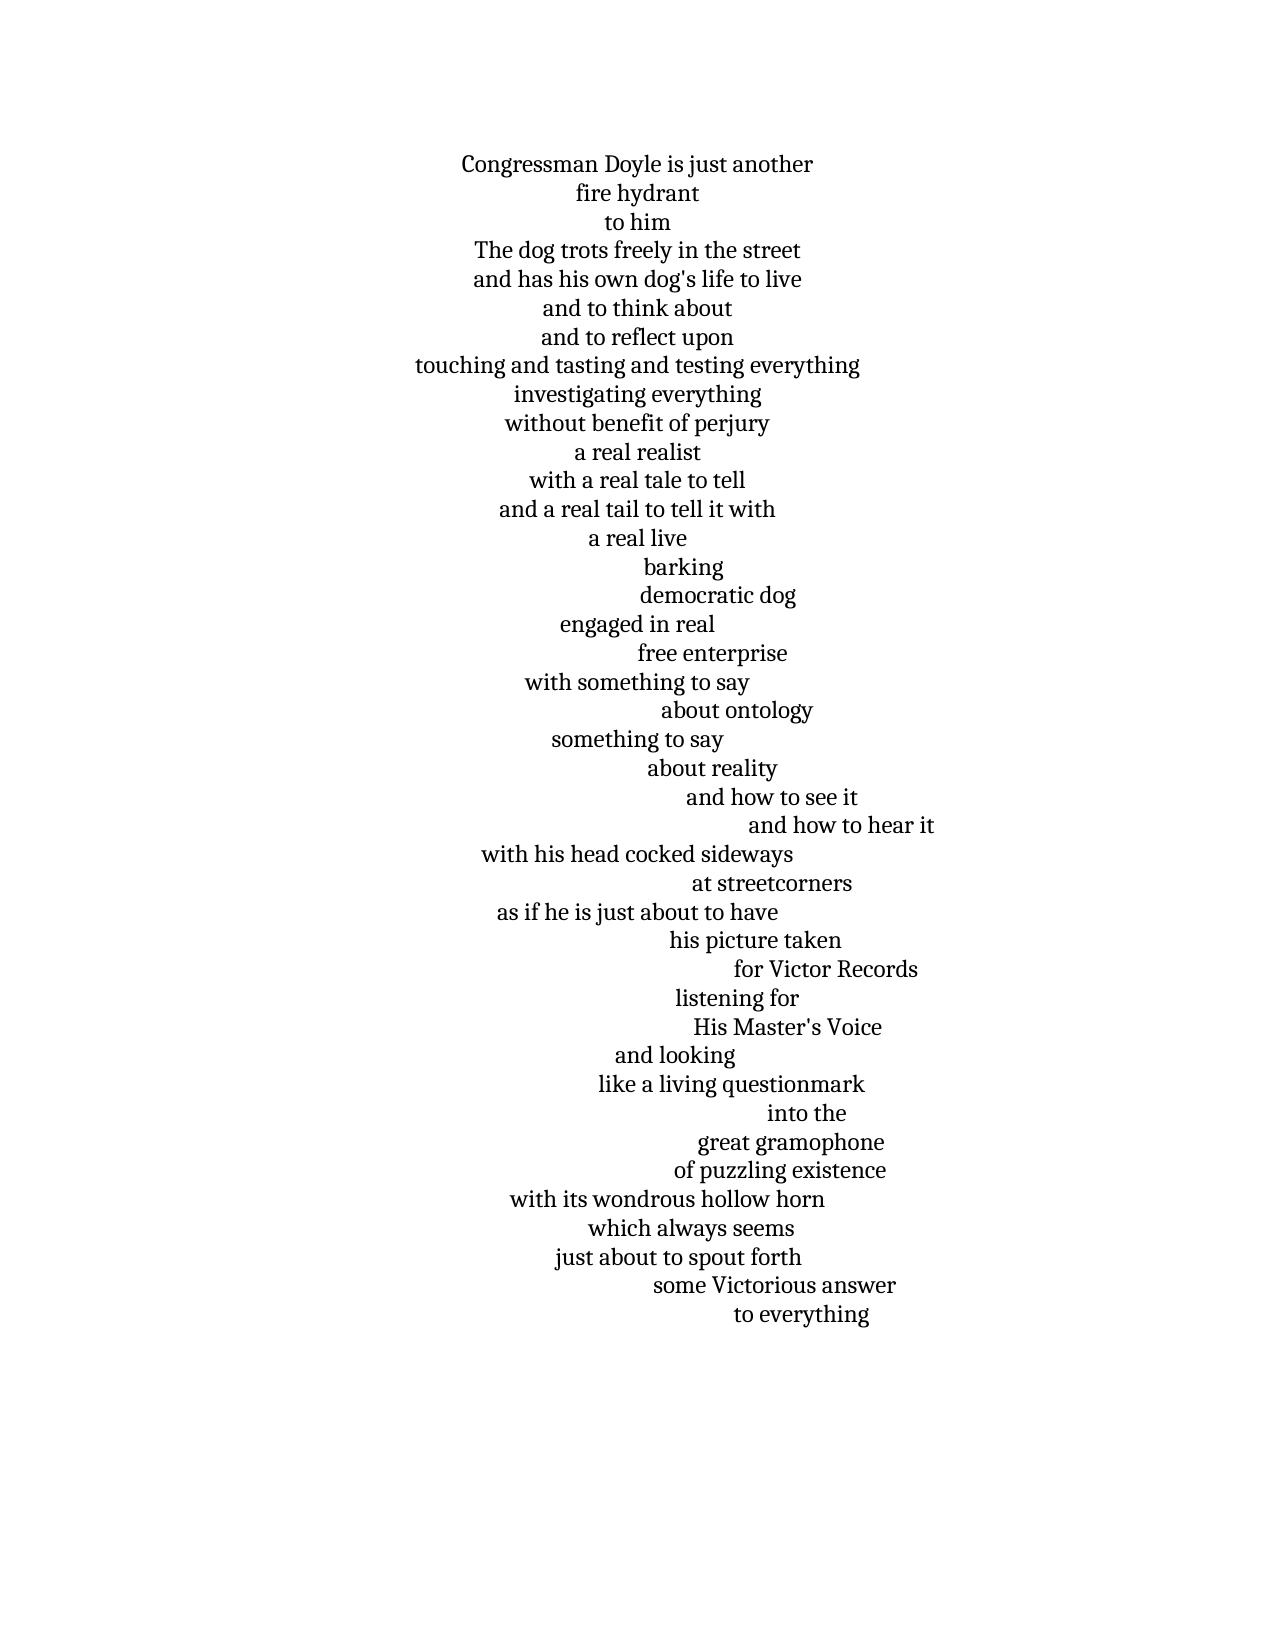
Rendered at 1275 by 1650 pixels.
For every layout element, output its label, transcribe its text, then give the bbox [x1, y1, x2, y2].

text about ontology [187, 696, 1087, 725]
text to him [187, 207, 1087, 236]
text something to say [187, 725, 1087, 754]
text like a living questionmark [187, 1070, 1087, 1099]
text and how to hear it [187, 811, 1087, 840]
text and how to see it [187, 782, 1087, 811]
text investigating everything [187, 380, 1087, 409]
text as if he is just about to have [187, 897, 1087, 926]
text with his head cocked sideways [187, 840, 1087, 869]
text free enterprise [187, 639, 1087, 667]
text into the [187, 1099, 1087, 1127]
text with a real tale to tell [187, 466, 1087, 495]
text just about to spout forth [187, 1242, 1087, 1271]
text a real realist [187, 437, 1087, 466]
text The dog trots freely in the street [187, 236, 1087, 265]
text fire hydrant [187, 179, 1087, 207]
text His Master's Voice [187, 1012, 1087, 1041]
text with its wondrous hollow horn [187, 1185, 1087, 1214]
text which always seems [187, 1214, 1087, 1242]
text to everything [187, 1300, 1087, 1329]
text barking [187, 552, 1087, 581]
text Congressman Doyle is just another [187, 150, 1087, 179]
text and to reflect upon [187, 322, 1087, 351]
text about reality [187, 754, 1087, 782]
text a real live [187, 524, 1087, 552]
text for Victor Records [187, 955, 1087, 984]
text touching and tasting and testing everything [187, 351, 1087, 380]
text some Victorious answer [187, 1271, 1087, 1300]
text and looking [187, 1041, 1087, 1070]
text at streetcorners [187, 869, 1087, 897]
text great gramophone [187, 1127, 1087, 1156]
text and to think about [187, 294, 1087, 322]
text with something to say [187, 667, 1087, 696]
text engaged in real [187, 610, 1087, 639]
text and a real tail to tell it with [187, 495, 1087, 524]
text democratic dog [187, 581, 1087, 610]
text listening for [187, 984, 1087, 1012]
text and has his own dog's life to live [187, 265, 1087, 294]
text his picture taken [187, 926, 1087, 955]
text of puzzling existence [187, 1156, 1087, 1185]
text without benefit of perjury [187, 409, 1087, 437]
